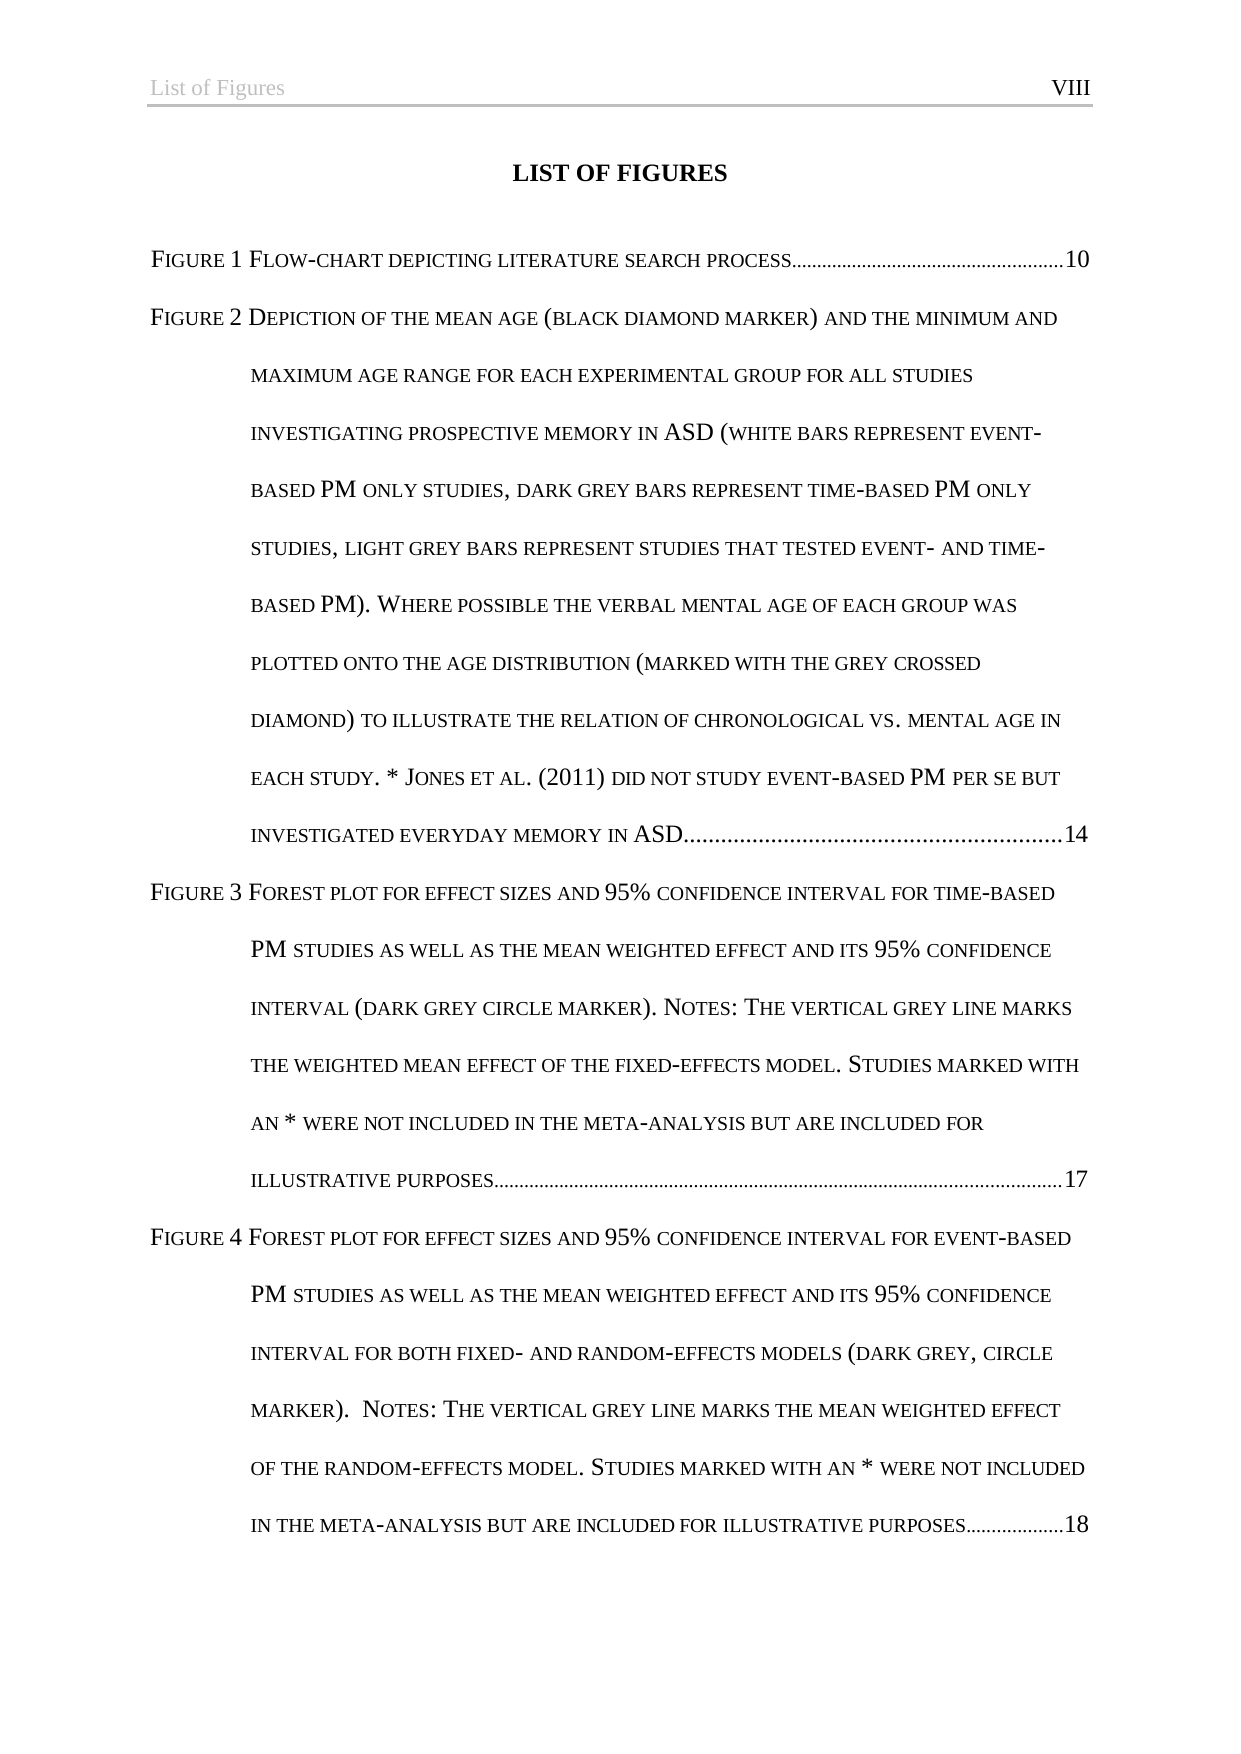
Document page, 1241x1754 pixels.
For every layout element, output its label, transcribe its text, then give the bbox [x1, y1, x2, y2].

text FIGURE 4 FOREST PLOT FOR EFFECT SIZES AND 95% CONFIDENCE INTERVAL FOR EVENT-BASED PM STUDIES AS WELL AS THE MEAN WEIGHTED EFFECT AND ITS 95% CONFIDENCE INTERVAL FOR BOTH FIXED- AND RANDOM-EFFECTS MODELS (DARK GREY, CIRCLE MARKER). NOTES: THE VERTICAL GREY LINE MARKS THE MEAN WEIGHTED EFFECT OF THE RANDOM-EFFECTS MODEL. STUDIES MARKED WITH AN * WERE NOT INCLUDED IN THE META-ANALYSIS BUT ARE INCLUDED FOR ILLUSTRATIVE PURPOSES 18 [150, 1222, 1091, 1538]
text FIGURE 1 FLOW-CHART DEPICTING LITERATURE SEARCH PROCESS 10 [64, 244, 1175, 273]
text FIGURE 3 FOREST PLOT FOR EFFECT SIZES AND 95% CONFIDENCE INTERVAL FOR TIME-BASED PM STUDIES AS WELL AS THE MEAN WEIGHTED EFFECT AND ITS 95% CONFIDENCE INTERVAL (DARK GREY CIRCLE MARKER). NOTES: THE VERTICAL GREY LINE MARKS THE WEIGHTED MEAN EFFECT OF THE FIXED-EFFECTS MODEL. STUDIES MARKED WITH AN * WERE NOT INCLUDED IN THE META-ANALYSIS BUT ARE INCLUDED FOR ILLUSTRATIVE PURPOSES 17 [150, 877, 1090, 1193]
subtitle LIST OF FIGURES [150, 158, 1090, 187]
text FIGURE 2 DEPICTION OF THE MEAN AGE (BLACK DIAMOND MARKER) AND THE MINIMUM AND MAXIMUM AGE RANGE FOR EACH EXPERIMENTAL GROUP FOR ALL STUDIES INVESTIGATING PROSPECTIVE MEMORY IN ASD (WHITE BARS REPRESENT EVENT- BASED PM ONLY STUDIES, DARK GREY BARS REPRESENT TIME-BASED PM ONLY STUDIES, LIGHT GREY BARS REPRESENT STUDIES THAT TESTED EVENT- AND TIME- BASED PM). WHERE POSSIBLE THE VERBAL MENTAL AGE OF EACH GROUP WAS PLOTTED ONTO THE AGE DISTRIBUTION (MARKED WITH THE GREY CROSSED DIAMOND) TO ILLUSTRATE THE RELATION OF CHRONOLOGICAL VS. MENTAL AGE IN EACH STUDY. * JONES ET AL. (2011) DID NOT STUDY EVENT-BASED PM PER SE BUT INVESTIGATED EVERYDAY MEMORY IN ASD 14 [150, 279, 1090, 854]
